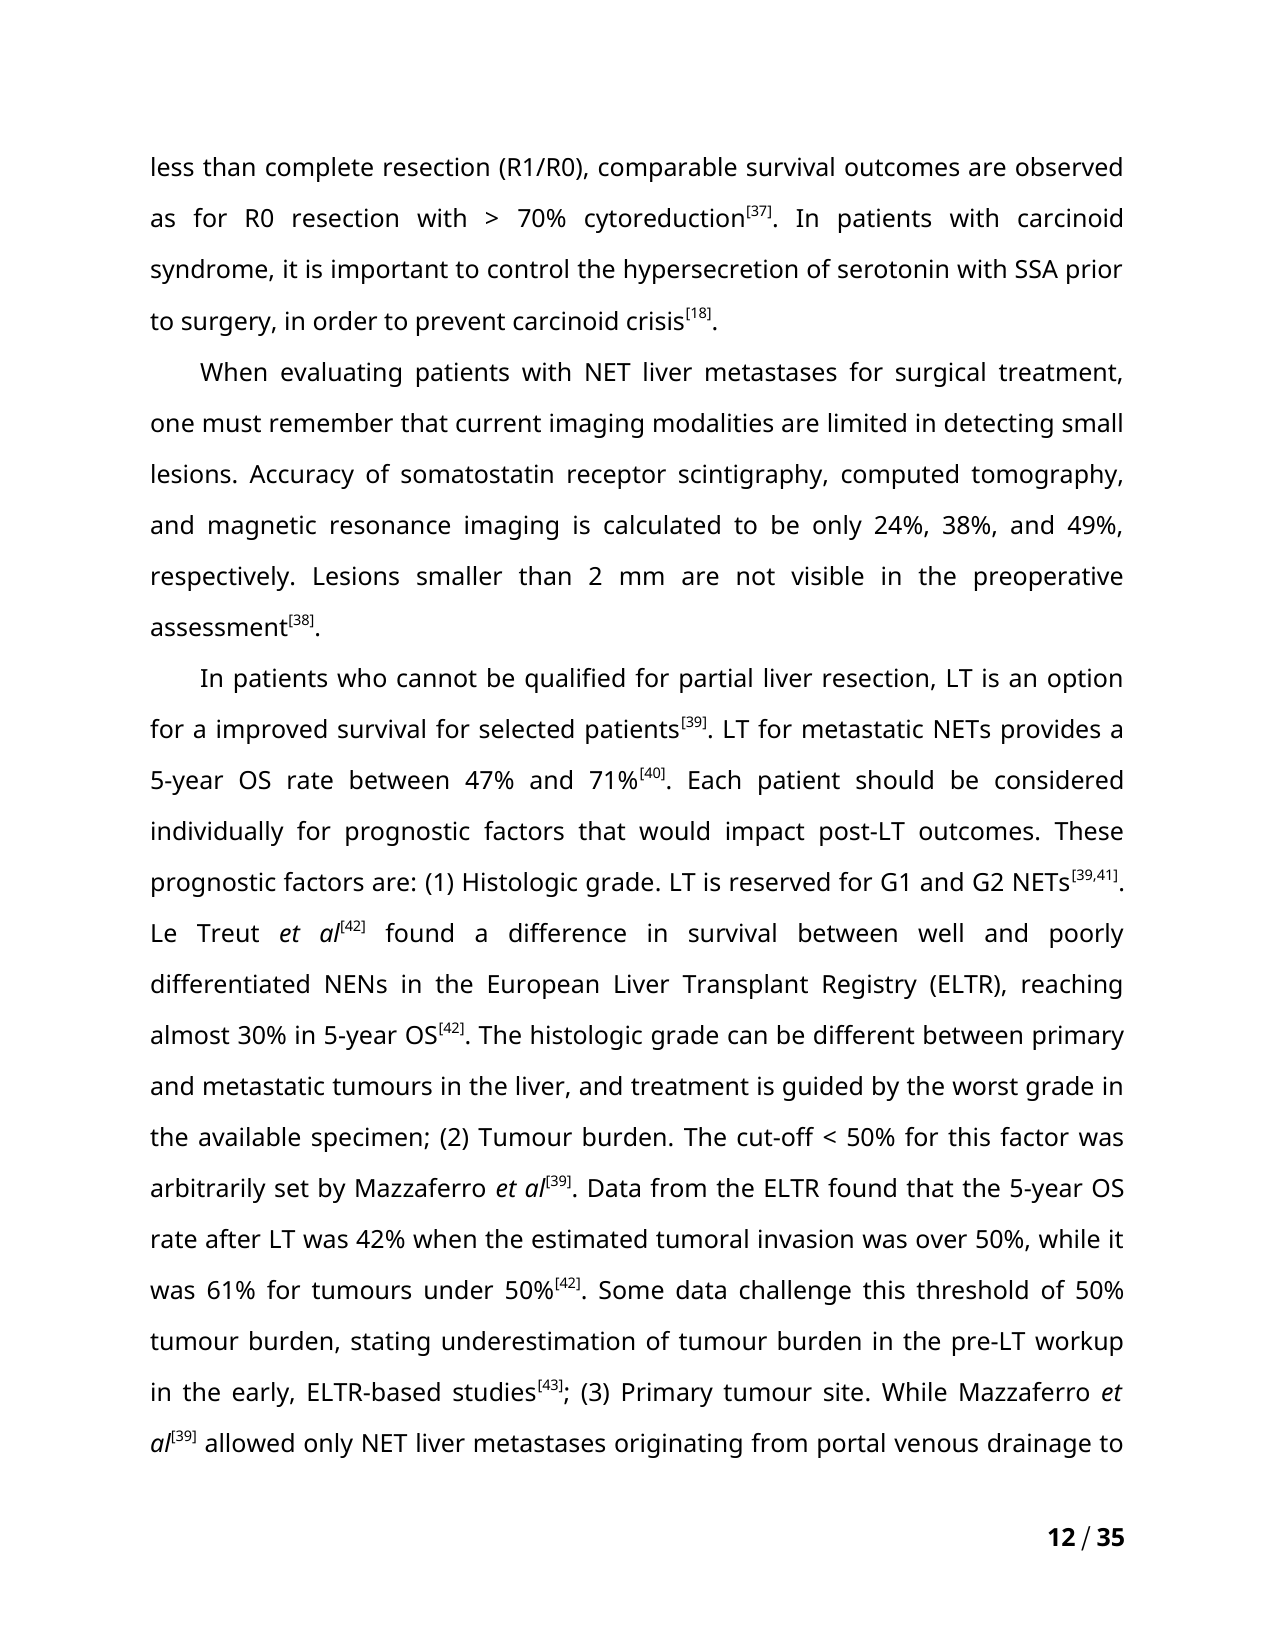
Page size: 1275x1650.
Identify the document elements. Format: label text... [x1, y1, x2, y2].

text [150, 150, 1125, 337]
text When evaluating patients with NET liver metastases for surgical treatment, one must remember that current imaging modalities are limited in detecting small lesions. Accuracy of somatostatin receptor scintigraphy, computed tomography, and magnetic resonance imaging is calculated to be only 24%, 38%, and 49%, respectively. Lesions smaller than 2 mm are not visible in the preoperative assessment[38]. [150, 354, 1125, 643]
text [150, 660, 1125, 1460]
